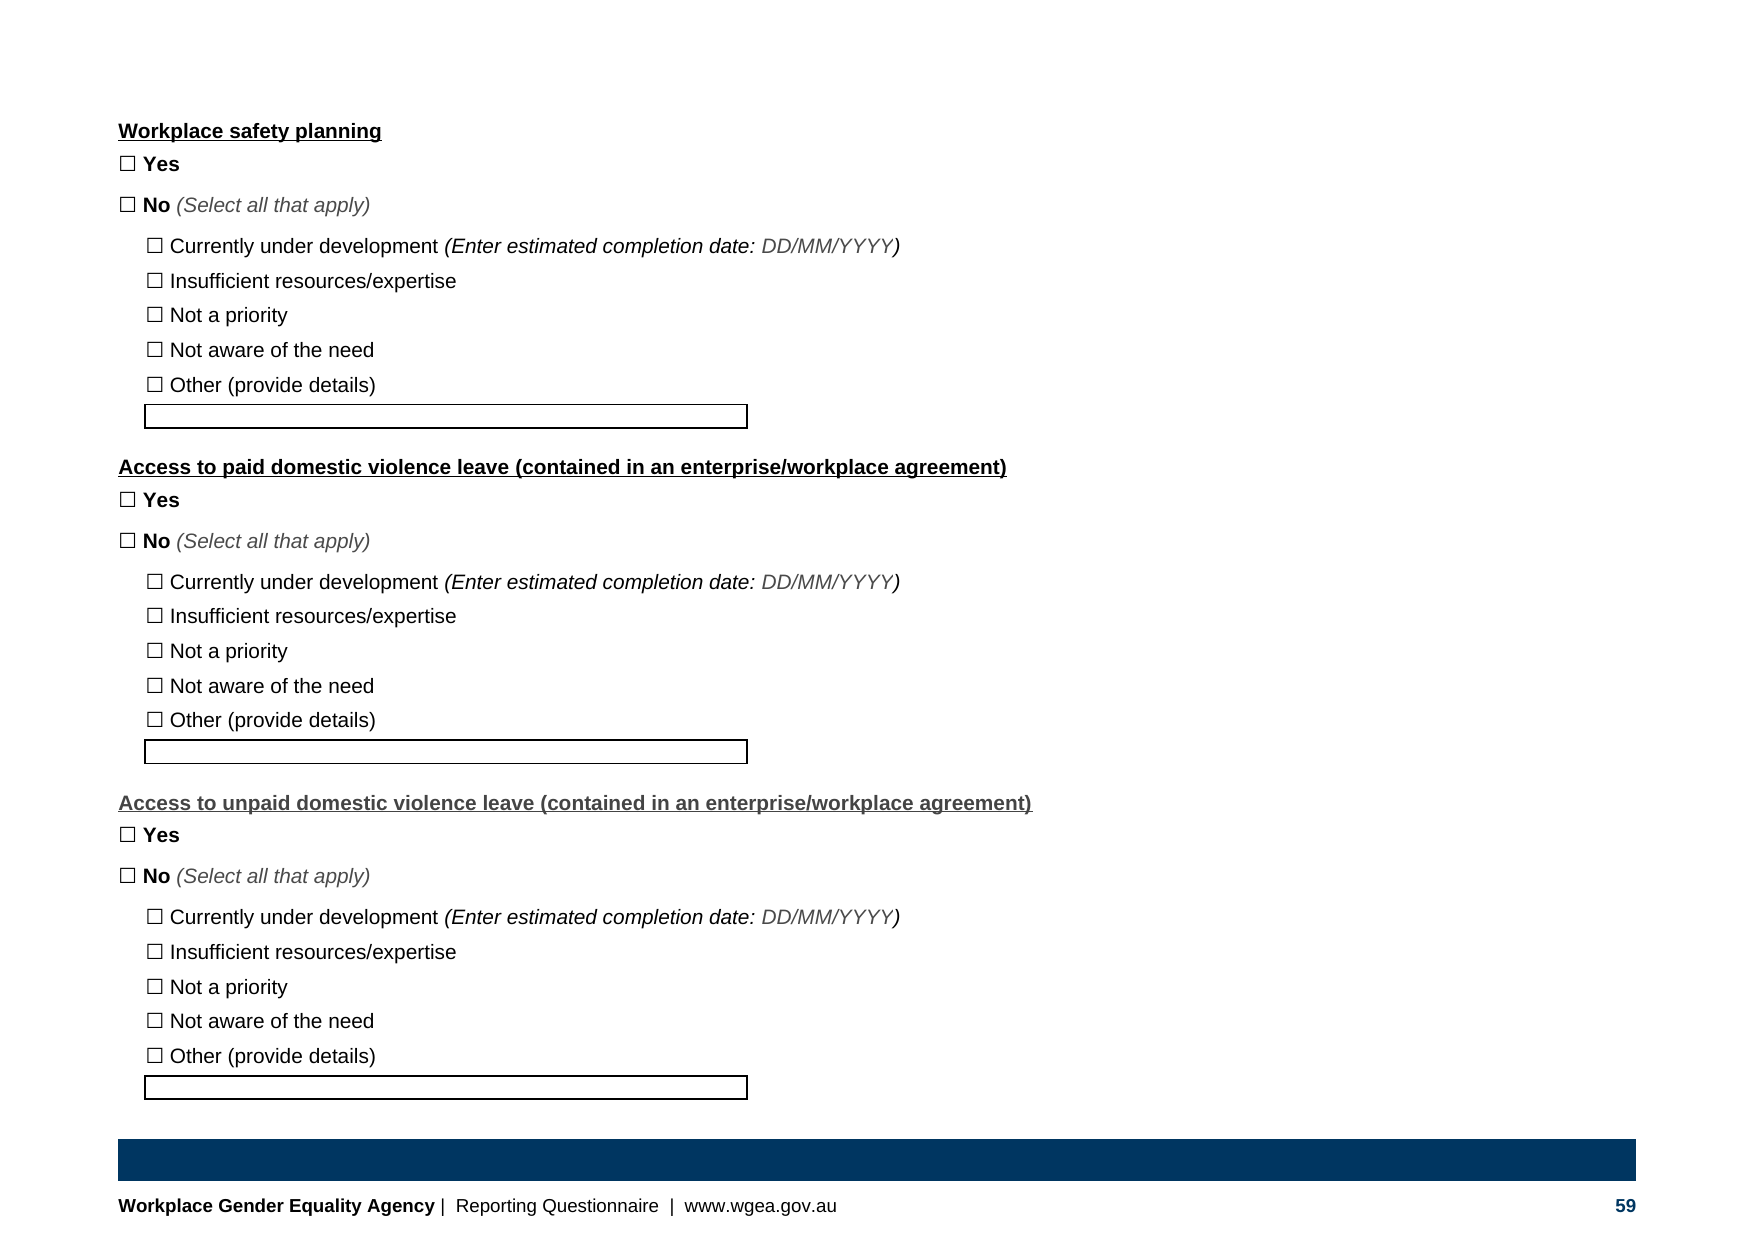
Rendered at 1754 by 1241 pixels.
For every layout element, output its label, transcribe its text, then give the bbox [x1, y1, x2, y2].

text Currently under development (Enter estimated completion date: ) [164, 567, 1636, 595]
text Not a priority [164, 972, 1636, 1000]
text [164, 231, 1636, 260]
text No (Select all that apply) [118, 526, 1636, 554]
text Yes [137, 149, 1636, 178]
text Currently under development (Enter estimated completion date: ) [145, 902, 1636, 931]
subtitle Access to paid domestic violence leave (contained in an enterprise/workplace agreement) [118, 454, 1636, 479]
text Yes [137, 821, 1636, 849]
text Not a priority [164, 301, 1636, 329]
subtitle Workplace safety planning [118, 118, 1636, 143]
text Not aware of the need [164, 335, 1636, 364]
text Other (provide details) [164, 706, 1636, 734]
text Not aware of the need [164, 1007, 1636, 1035]
text Yes [137, 485, 1636, 513]
text Other (provide details) [164, 1041, 1636, 1070]
text Insufficient resources/expertise [164, 937, 1636, 966]
text Not aware of the need [164, 671, 1636, 699]
text Insufficient resources/expertise [164, 266, 1636, 294]
text Insufficient resources/expertise [164, 602, 1636, 630]
text No (Select all that apply) [118, 862, 1636, 890]
subtitle Access to unpaid domestic violence leave (contained in an enterprise/workplace agreement) [118, 789, 1636, 814]
text Not a priority [164, 636, 1636, 665]
text Other (provide details) [164, 370, 1636, 398]
text No (Select all that apply) [118, 190, 1636, 219]
